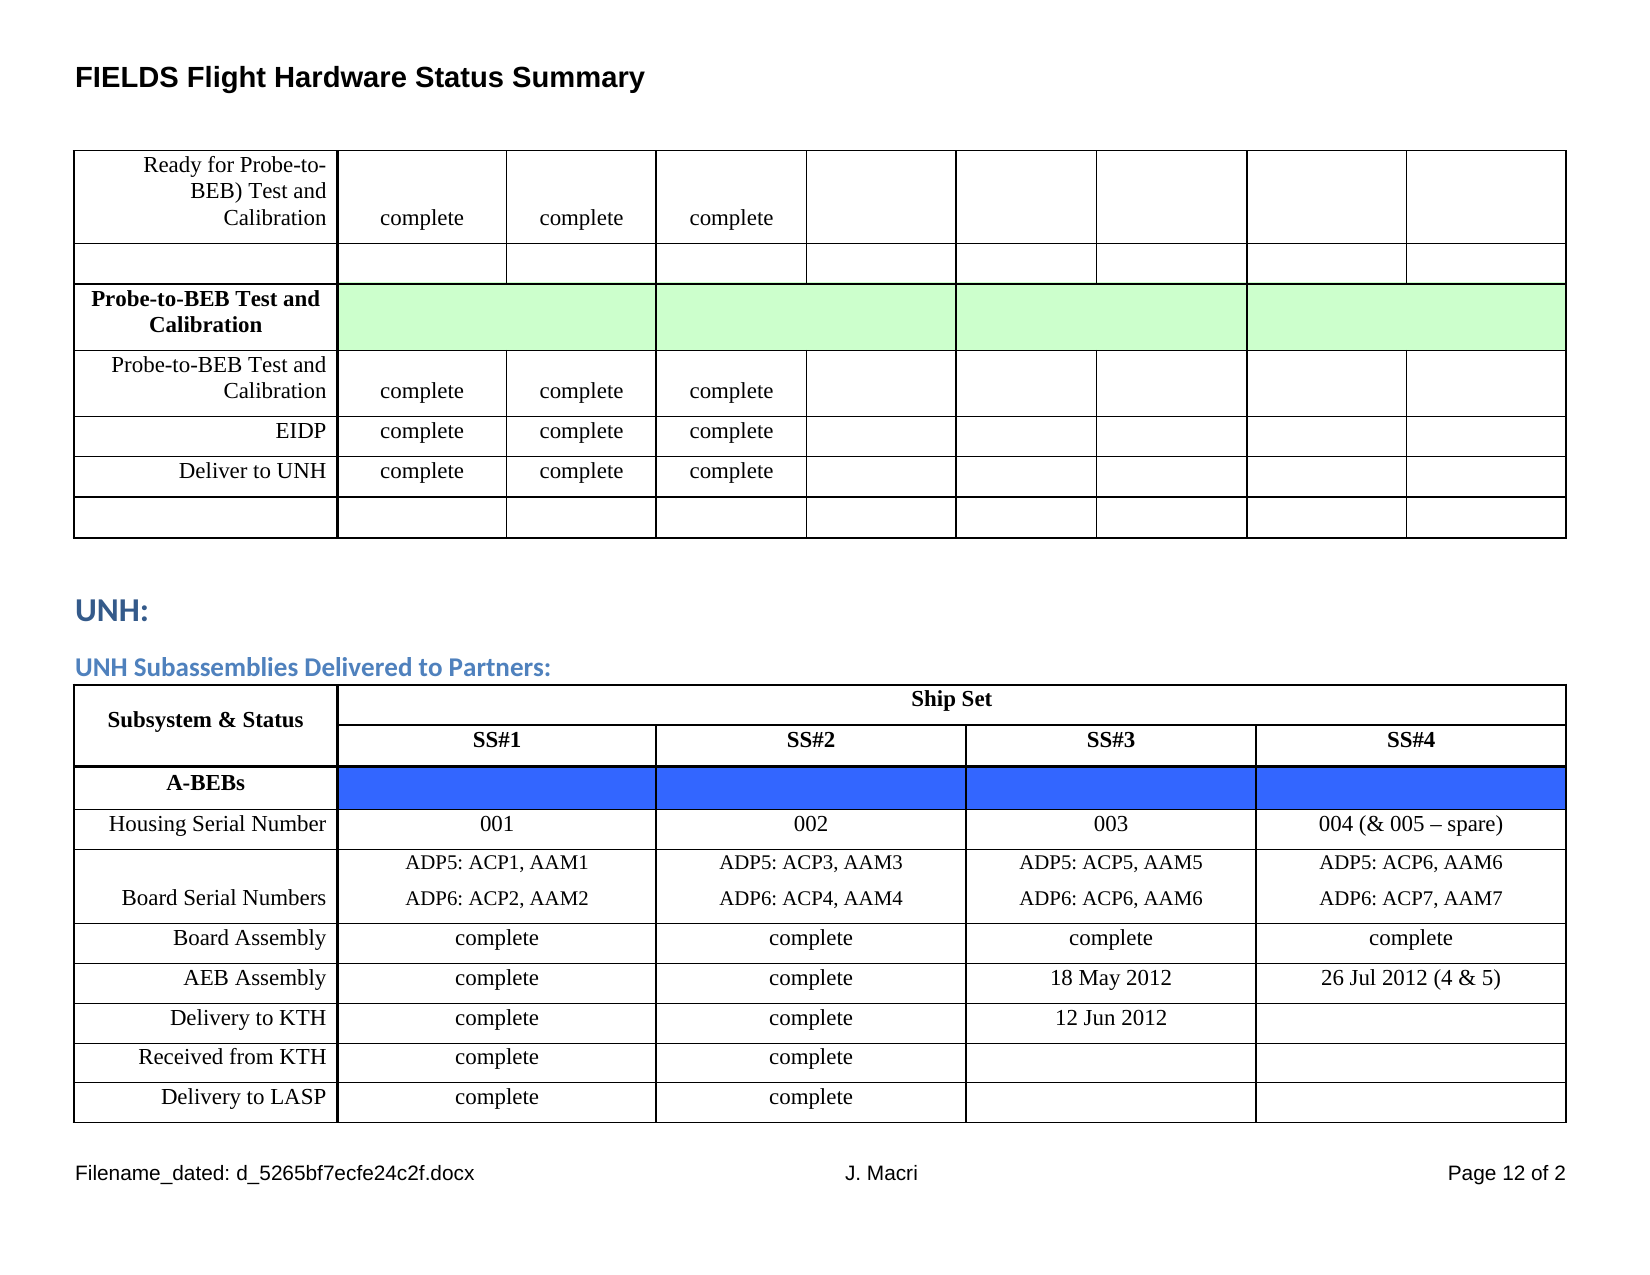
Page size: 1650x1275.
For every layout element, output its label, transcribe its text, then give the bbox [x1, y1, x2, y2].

table_cell [967, 768, 1255, 809]
table_cell [339, 244, 506, 282]
table_cell SS#2 [657, 726, 965, 765]
table_cell [1248, 498, 1406, 537]
subtitle UNH: [75, 589, 1575, 629]
table_cell 12 Jun 2012 [967, 1004, 1255, 1042]
table_cell complete [507, 417, 655, 456]
table_cell complete [657, 1083, 965, 1122]
table_cell [967, 1083, 1255, 1122]
table_cell Probe-to-BEB Test and Calibration [75, 285, 336, 350]
table_cell 001 [339, 810, 655, 848]
table_cell 002 [657, 810, 965, 848]
table_cell A-BEBs [75, 768, 336, 809]
table_cell 26 Jul 2012 (4 & 5) [1257, 964, 1565, 1002]
table_cell SS#1 [339, 726, 655, 765]
table_cell [1248, 457, 1406, 496]
table_cell complete [339, 351, 506, 416]
table_cell ADP5: ACP5, AAM5 ADP6: ACP6, AAM6 [967, 850, 1255, 923]
table_cell [807, 151, 955, 243]
table_cell [339, 285, 655, 350]
table_cell [657, 498, 806, 537]
table_cell [1248, 351, 1406, 416]
table_cell 18 May 2012 [967, 964, 1255, 1002]
table_cell Ready for Probe-to-BEB) Test and Calibration [75, 151, 336, 243]
table_cell [1407, 351, 1565, 416]
table_cell [1407, 417, 1565, 456]
table_cell complete [657, 924, 965, 963]
table_cell [657, 244, 806, 282]
table_cell [339, 498, 506, 537]
table_cell [1257, 1083, 1565, 1122]
table_cell [957, 498, 1096, 537]
table_cell [807, 498, 955, 537]
table_cell complete [339, 1044, 655, 1082]
table_cell [1097, 417, 1246, 456]
table_cell [807, 244, 955, 282]
table_cell complete [507, 151, 655, 243]
table_cell complete [507, 351, 655, 416]
table_cell ADP5: ACP1, AAM1 ADP6: ACP2, AAM2 [339, 850, 655, 923]
table_cell [1257, 768, 1565, 809]
table_cell [1097, 457, 1246, 496]
table_cell complete [657, 151, 806, 243]
table_cell complete [339, 924, 655, 963]
table_cell [1407, 498, 1565, 537]
table_cell [957, 417, 1096, 456]
table_cell [339, 768, 655, 809]
table_cell 003 [967, 810, 1255, 848]
table_cell complete [339, 1004, 655, 1042]
table_header Ship Set [339, 686, 1565, 724]
table_cell Deliver to UNH [75, 457, 336, 496]
table_cell [1407, 244, 1565, 282]
table_cell [1407, 151, 1565, 243]
table_header Subsystem & Status [75, 686, 336, 765]
table_cell complete [967, 924, 1255, 963]
table_cell [967, 1044, 1255, 1082]
table_cell complete [339, 457, 506, 496]
table_cell [507, 498, 655, 537]
table_cell complete [339, 1083, 655, 1122]
table_cell Probe-to-BEB Test and Calibration [75, 351, 336, 416]
table_cell [1097, 151, 1246, 243]
table_cell [1257, 1044, 1565, 1082]
table_cell complete [657, 1044, 965, 1082]
table_cell ADP5: ACP6, AAM6 ADP6: ACP7, AAM7 [1257, 850, 1565, 923]
table_cell [1248, 151, 1406, 243]
table_cell [957, 285, 1246, 350]
table_cell Delivery to LASP [75, 1083, 336, 1122]
table_cell [507, 244, 655, 282]
table_cell complete [1257, 924, 1565, 963]
table_cell complete [657, 417, 806, 456]
table_cell Board Serial Numbers [75, 850, 336, 923]
table_cell [1248, 417, 1406, 456]
table_cell EIDP [75, 417, 336, 456]
table_cell 004 (& 005 – spare) [1257, 810, 1565, 848]
table_cell [807, 351, 955, 416]
table_cell [1407, 457, 1565, 496]
table_cell complete [507, 457, 655, 496]
table_cell SS#4 [1257, 726, 1565, 765]
subtitle UNH Subassemblies Delivered to Partners: [75, 650, 1575, 683]
table_cell [657, 768, 965, 809]
table_cell [1097, 351, 1246, 416]
table_cell SS#3 [967, 726, 1255, 765]
table_cell complete [657, 964, 965, 1002]
table_cell [75, 498, 336, 537]
table_cell [1406, 285, 1565, 350]
table_cell [957, 351, 1096, 416]
table_cell ADP5: ACP3, AAM3 ADP6: ACP4, AAM4 [657, 850, 965, 923]
table_cell [1097, 244, 1246, 282]
table_cell complete [657, 351, 806, 416]
table_cell complete [657, 1004, 965, 1042]
table_cell [75, 244, 336, 282]
table_cell [1097, 498, 1246, 537]
table_cell complete [339, 964, 655, 1002]
table_cell complete [339, 151, 506, 243]
table_cell [957, 457, 1096, 496]
table_cell complete [657, 457, 806, 496]
table_cell Delivery to KTH [75, 1004, 336, 1042]
table_cell [807, 417, 955, 456]
table_cell [1248, 244, 1406, 282]
table_cell [657, 285, 955, 350]
table_cell AEB Assembly [75, 964, 336, 1002]
table_cell [1257, 1004, 1565, 1042]
table_cell [1248, 285, 1406, 350]
table_cell Housing Serial Number [75, 810, 336, 848]
table_cell Received from KTH [75, 1044, 336, 1082]
table_cell [807, 457, 955, 496]
table_cell [957, 151, 1096, 243]
table_cell Board Assembly [75, 924, 336, 963]
table_cell [957, 244, 1096, 282]
table_cell complete [339, 417, 506, 456]
